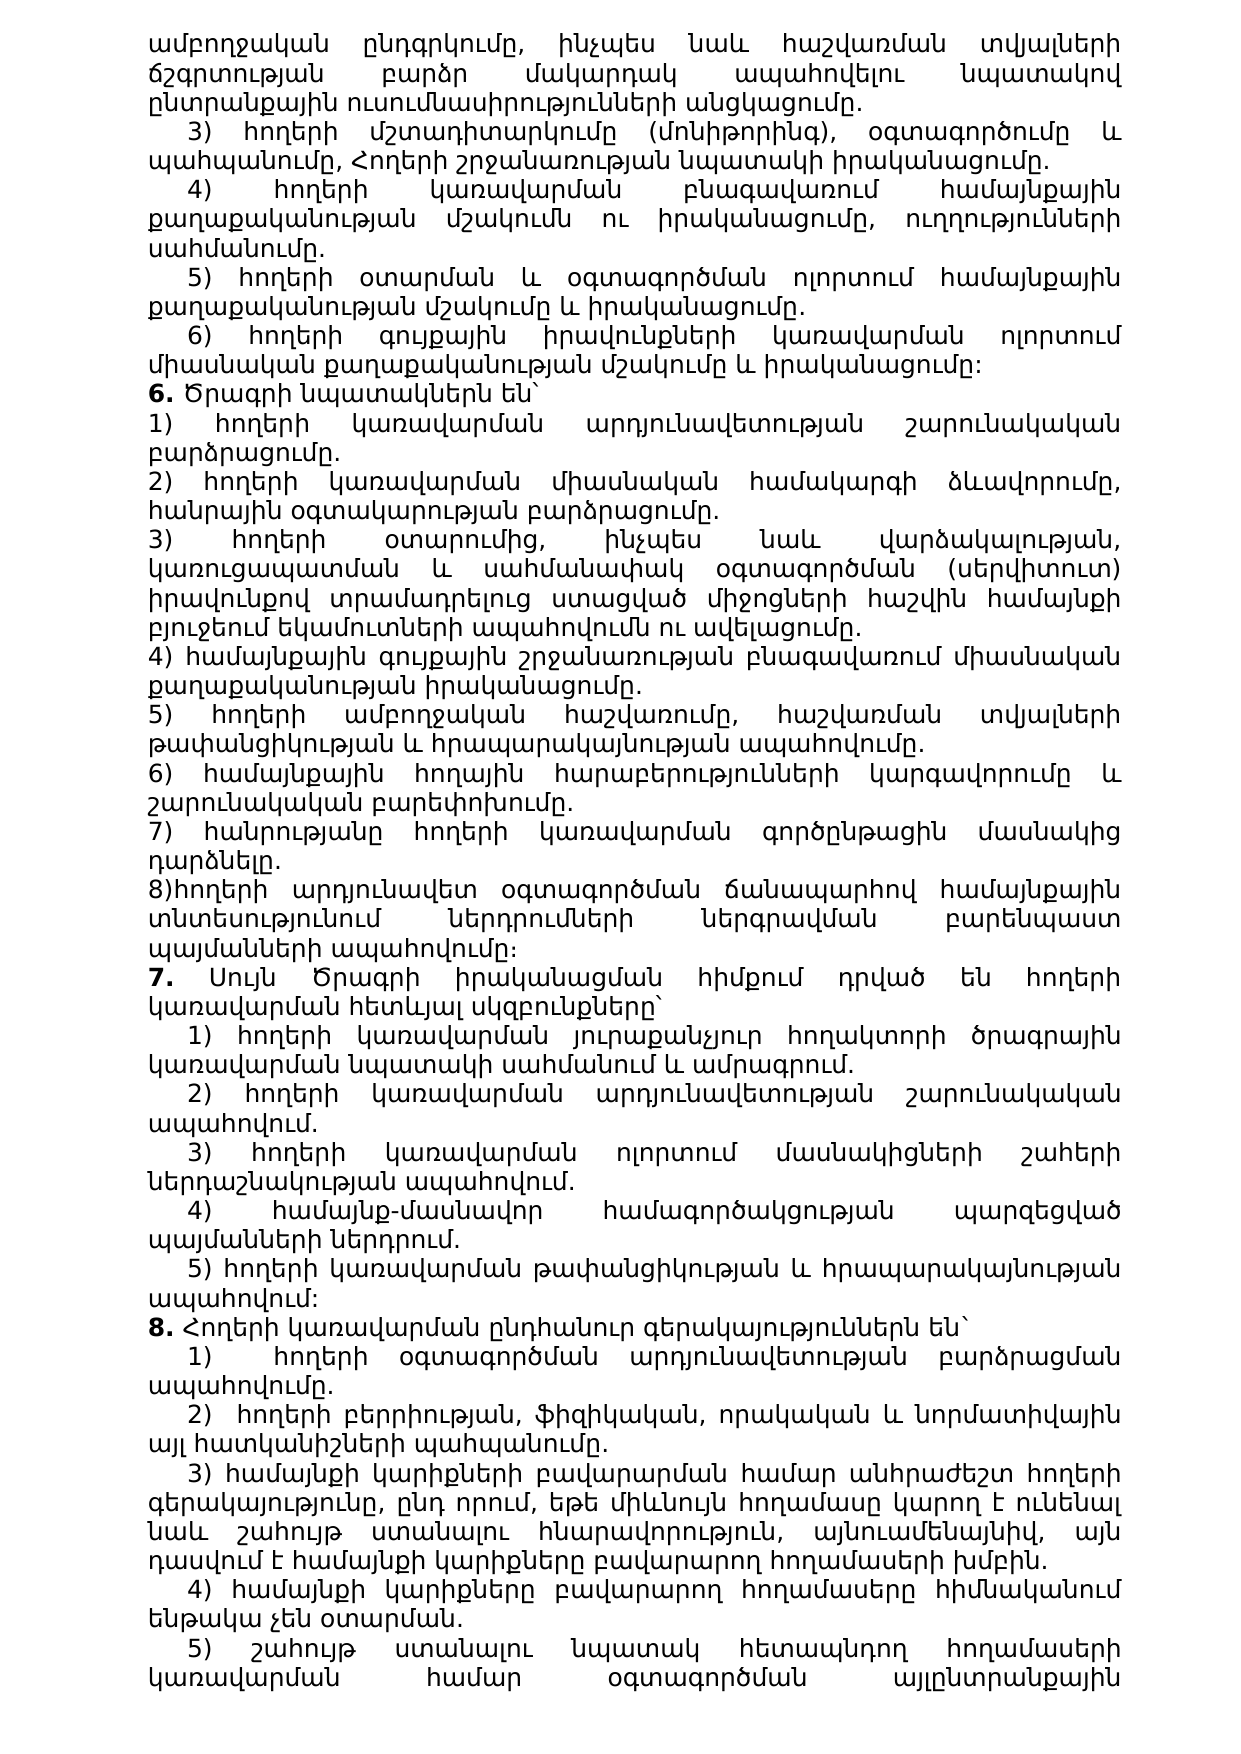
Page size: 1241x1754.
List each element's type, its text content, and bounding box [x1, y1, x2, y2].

text 3) հողերի կառավարման ոլորտում մասնակիցների շահերի ներդաշնակության ապահովում. [148, 1138, 1122, 1196]
text 1) հողերի կառավարման յուրաքանչյուր հողակտորի ծրագրային կառավարման նպատակի սահմանում և ամրագրում. [148, 1021, 1122, 1079]
text 6) համայնքային հողային հարաբերությունների կարգավորումը և շարունակական բարեփոխումը. [148, 759, 1122, 817]
text 3) համայնքի կարիքների բավարարման համար անհրաժեշտ հողերի գերակայությունը, ընդ որում, եթե միևնույն հողամասը կարող է ունենալ նաև շահույթ ստանալու հնարավորություն, այնուամենայնիվ, այն դասվում է համայնքի կարիքները բավարարող հողամասերի խմբին. [148, 1459, 1122, 1575]
text 8)հողերի արդյունավետ օգտագործման ճանապարհով համայնքային տնտեսությունում ներդրումների ներգրավման բարենպաստ պայմանների ապահովումը։ [148, 875, 1122, 963]
text 6. Ծրագրի նպատակներն են՝ [148, 379, 1122, 409]
text 8. Հողերի կառավարման ընդհանուր գերակայություններն են` [148, 1313, 1122, 1342]
text 1) հողերի կառավարման արդյունավետության շարունակական բարձրացումը. [148, 409, 1122, 467]
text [148, 29, 1122, 117]
text 5) հողերի կառավարման թափանցիկության և հրապարակայնության ապահովում: [148, 1254, 1122, 1313]
text 5) հողերի ամբողջական հաշվառումը, հաշվառման տվյալների թափանցիկության և հրապարակայնության ապահովումը. [148, 700, 1122, 759]
text 2) հողերի կառավարման արդյունավետության շարունակական ապահովում. [148, 1079, 1122, 1138]
text 4) համայնքի կարիքները բավարարող հողամասերը հիմնականում ենթակա չեն օտարման. [148, 1575, 1122, 1634]
text 4) համայնքային գույքային շրջանառության բնագավառում միասնական քաղաքականության իրականացումը. [148, 642, 1122, 700]
text 2) հողերի բերրիության, ֆիզիկական, որակական և նորմատիվային այլ հատկանիշների պահպանումը. [148, 1400, 1122, 1459]
text 3) հողերի օտարումից, ինչպես նաև վարձակալության, կառուցապատման և սահմանափակ օգտագործման (սերվիտուտ) իրավունքով տրամադրելուց ստացված միջոցների հաշվին համայնքի բյուջեում եկամուտների ապահովումն ու ավելացումը. [148, 525, 1122, 642]
text 6) հողերի գույքային իրավունքների կառավարման ոլորտում միասնական քաղաքականության մշակումը և իրականացումը: [148, 321, 1122, 379]
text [148, 1634, 1122, 1692]
text 2) հողերի կառավարման միասնական համակարգի ձևավորումը, հանրային օգտակարության բարձրացումը. [148, 467, 1122, 525]
text 4) հողերի կառավարման բնագավառում համայնքային քաղաքականության մշակումն ու իրականացումը, ուղղությունների սահմանումը. [148, 175, 1122, 263]
text 3) հողերի մշտադիտարկումը (մոնիթորինգ), օգտագործումը և պահպանումը, Հողերի շրջանառության նպատակի իրականացումը. [148, 117, 1122, 175]
text 7. Սույն Ծրագրի իրականացման հիմքում դրված են հողերի կառավարման հետևյալ սկզբունքները՝ [148, 963, 1122, 1021]
text 1) հողերի օգտագործման արդյունավետության բարձրացման ապահովումը. [148, 1342, 1122, 1400]
text 4) համայնք-մասնավոր համագործակցության պարզեցված պայմանների ներդրում. [148, 1196, 1122, 1254]
text 7) հանրությանը հողերի կառավարման գործընթացին մասնակից դարձնելը. [148, 817, 1122, 875]
text 5) հողերի օտարման և օգտագործման ոլորտում համայնքային քաղաքականության մշակումը և իրականացումը. [148, 263, 1122, 321]
